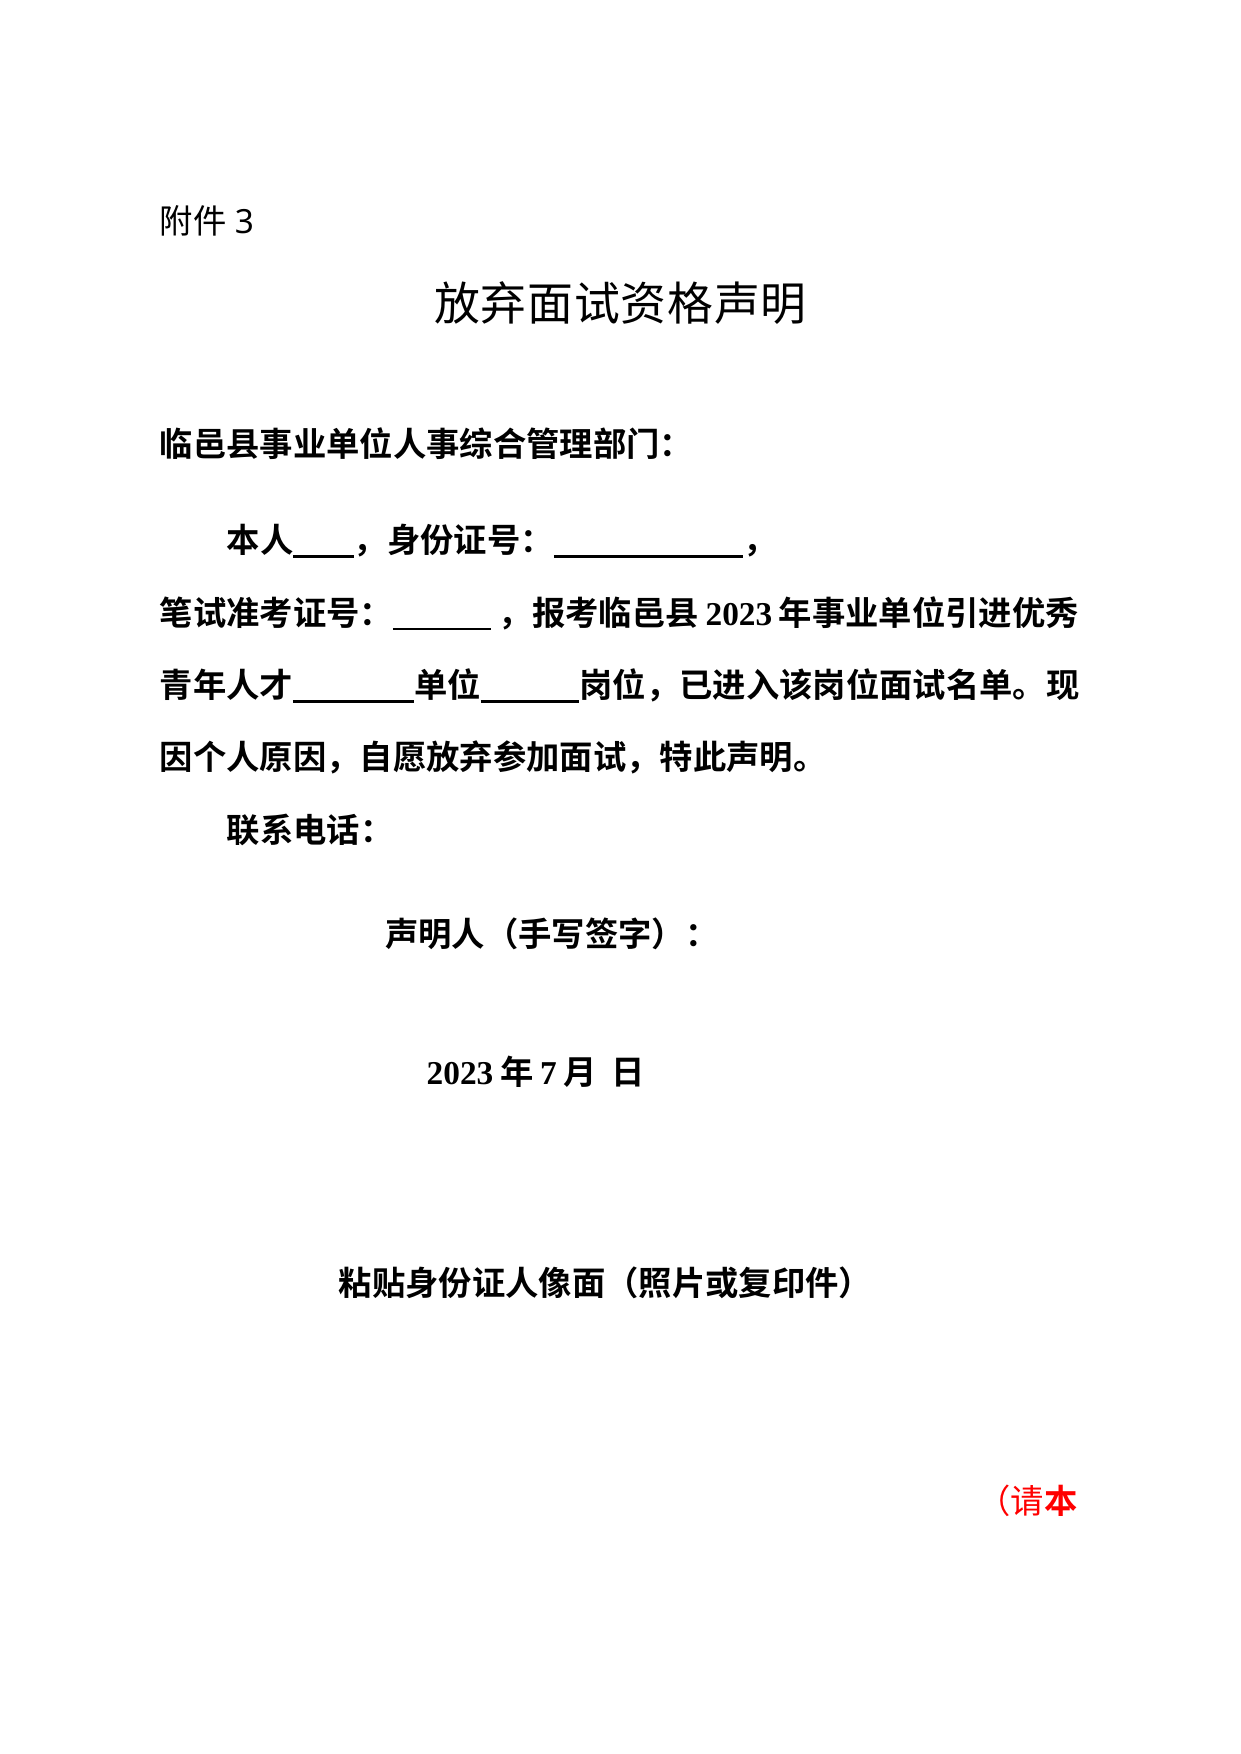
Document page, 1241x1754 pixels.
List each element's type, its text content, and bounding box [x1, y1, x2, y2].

text 附件3 [159, 187, 1081, 252]
text 笔试准考证号： ，报考临邑县2023年事业单位引进优秀青年人才 单位 岗位，已进入该岗位面试名单。现因个人原因，自愿放弃参加面试，特此声明。 [159, 586, 1081, 779]
table_header 粘贴身份证人像面（照片或复印件） [252, 1180, 958, 1469]
text 声明人（手写签字）： [159, 900, 1081, 965]
text 放弃面试资格声明 [159, 252, 1081, 349]
text 2023年7月 日 [159, 1046, 1081, 1094]
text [159, 1467, 1081, 1532]
text 本人 ，身份证号： ， [159, 514, 1081, 562]
text 临邑县事业单位人事综合管理部门： [159, 418, 1081, 466]
text 联系电话： [159, 803, 1081, 852]
